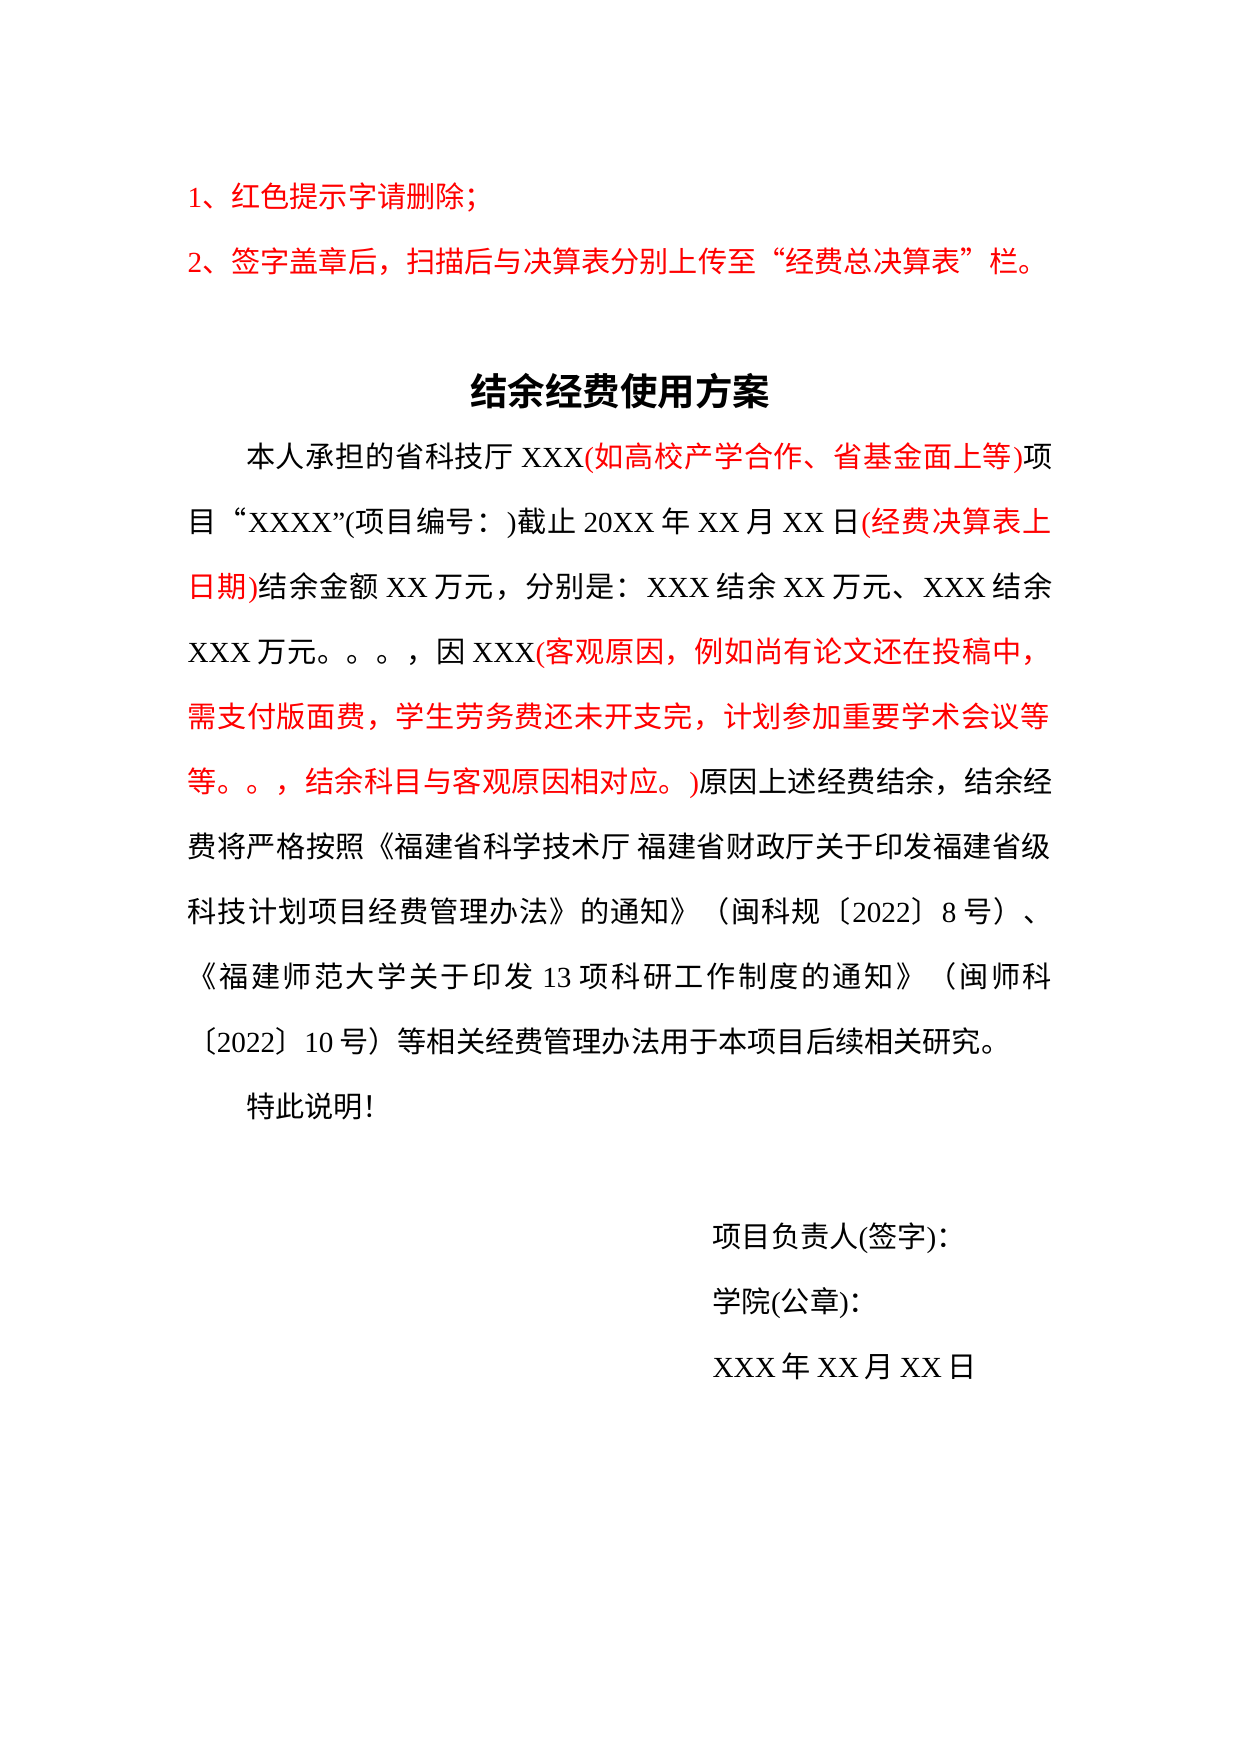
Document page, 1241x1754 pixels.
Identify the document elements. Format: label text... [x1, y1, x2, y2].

text XXX年XX月XX日 [187, 1332, 1053, 1397]
text 结余经费使用方案 [187, 357, 1053, 422]
text 特此说明！ [187, 1072, 1053, 1137]
text 学院(公章)： [187, 1267, 1053, 1332]
text 1、红色提示字请删除； [187, 162, 1053, 227]
text 本人承担的省科技厅XXX(如高校产学合作、省基金面上等)项目“XXXX”(项目编号：)截止20XX年XX月XX日(经费决算表上日期)结余金额XX万元，分别是：XXX结余XX万元、XXX结余XXX万元。。。，因XXX(客观原因，例如尚有论文还在投稿中，需支付版面费，学生劳务费还未开支完，计划参加重要学术会议等等。。，结余科目与客观原因相对应。)原因上述经费结余，结余经费将严格按照《福建省科学技术厅 福建省财政厅关于印发福建省级科技计划项目经费管理办法》的通知》（闽科规〔2022〕8号）、《福建师范大学关于印发13项科研工作制度的通知》（闽师科〔2022〕10号）等相关经费管理办法用于本项目后续相关研究。 [187, 422, 1053, 1072]
text 项目负责人(签字)： [187, 1202, 1053, 1267]
text 2、签字盖章后，扫描后与决算表分别上传至“经费总决算表”栏。 [187, 227, 1053, 292]
